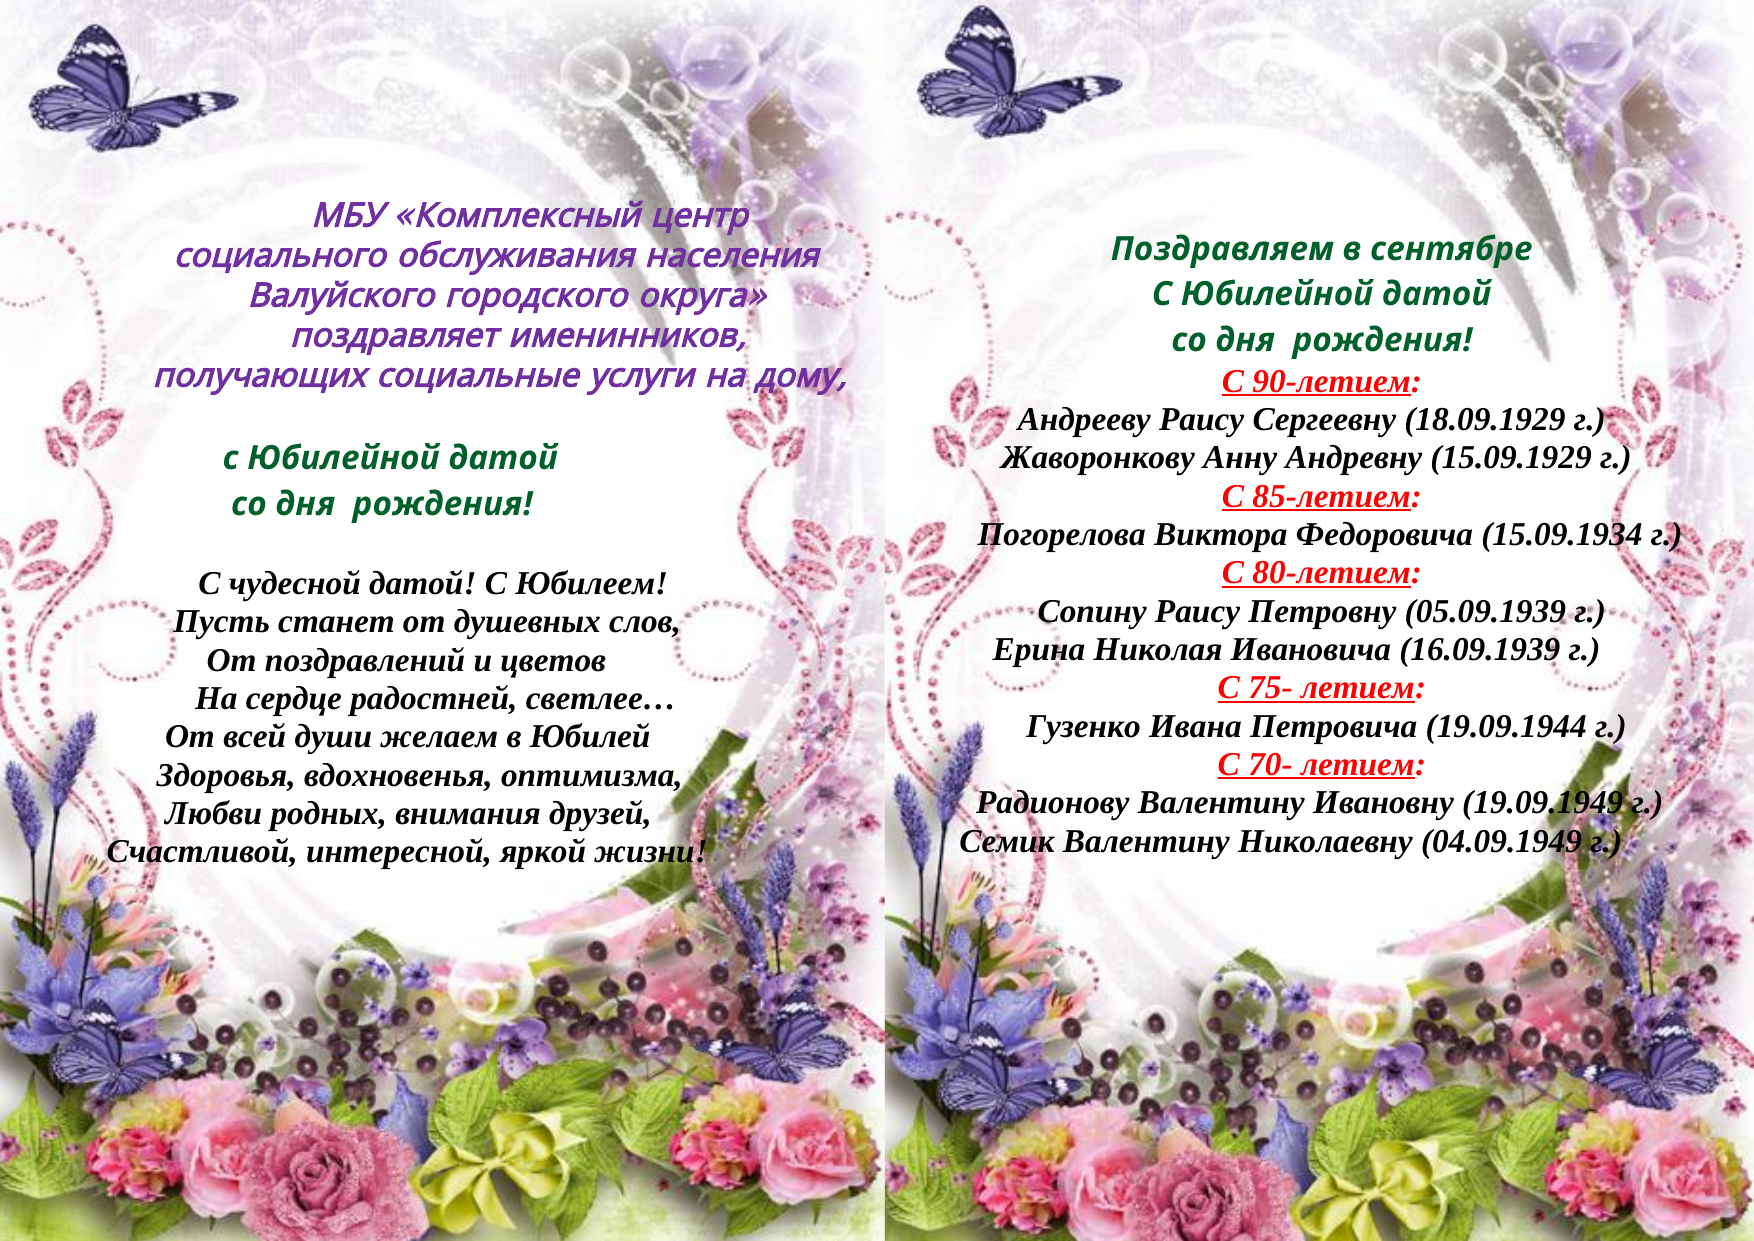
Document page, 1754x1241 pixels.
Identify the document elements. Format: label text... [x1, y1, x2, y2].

text Семик Валентину Николаевну (04.09.1949 г.) [901, 821, 1742, 859]
text Ерина Николая Ивановича (16.09.1939 г.) [901, 629, 1742, 668]
text С 85-летием: [901, 476, 1742, 514]
text Любви родных, внимания друзей, [15, 793, 856, 832]
text С Юбилейной датой [901, 270, 1742, 316]
text Жаворонкову Анну Андревну (15.09.1929 г.) [901, 438, 1742, 476]
text С 80-летием: [901, 553, 1742, 591]
text поздравляет именинников, [15, 313, 856, 353]
text Валуйского городского округа» [15, 273, 856, 313]
text Пусть станет от душевных слов, [15, 602, 856, 640]
text Счастливой, интересной, яркой жизни! [15, 832, 856, 870]
picture [0, 0, 1754, 1241]
text с Юбилейной датой [15, 434, 856, 479]
text Гузенко Ивана Петровича (19.09.1944 г.) [901, 706, 1742, 744]
text со дня рождения! [901, 316, 1742, 361]
text С чудесной датой! С Юбилеем! [15, 563, 856, 602]
text С 75- летием: [901, 668, 1742, 706]
text Радионову Валентину Ивановну (19.09.1949 г.) [901, 783, 1742, 821]
text От всей души желаем в Юбилей [15, 717, 856, 755]
text Поздравляем в сентябре [901, 225, 1742, 270]
text На сердце радостней, светлее… [15, 678, 856, 717]
text Сопину Раису Петровну (05.09.1939 г.) [901, 591, 1742, 629]
text со дня рождения! [15, 479, 856, 525]
text Здоровья, вдохновенья, оптимизма, [15, 755, 856, 793]
text Погорелова Виктора Федоровича (15.09.1934 г.) [901, 514, 1742, 553]
text социального обслуживания населения [15, 233, 856, 273]
text От поздравлений и цветов [15, 640, 856, 678]
text С 70- летием: [901, 744, 1742, 783]
text С 90-летием: [901, 361, 1742, 399]
text Андрееву Раису Сергеевну (18.09.1929 г.) [901, 399, 1742, 438]
text получающих социальные услуги на дому, [15, 353, 856, 393]
text МБУ «Комплексный центр [15, 193, 856, 233]
